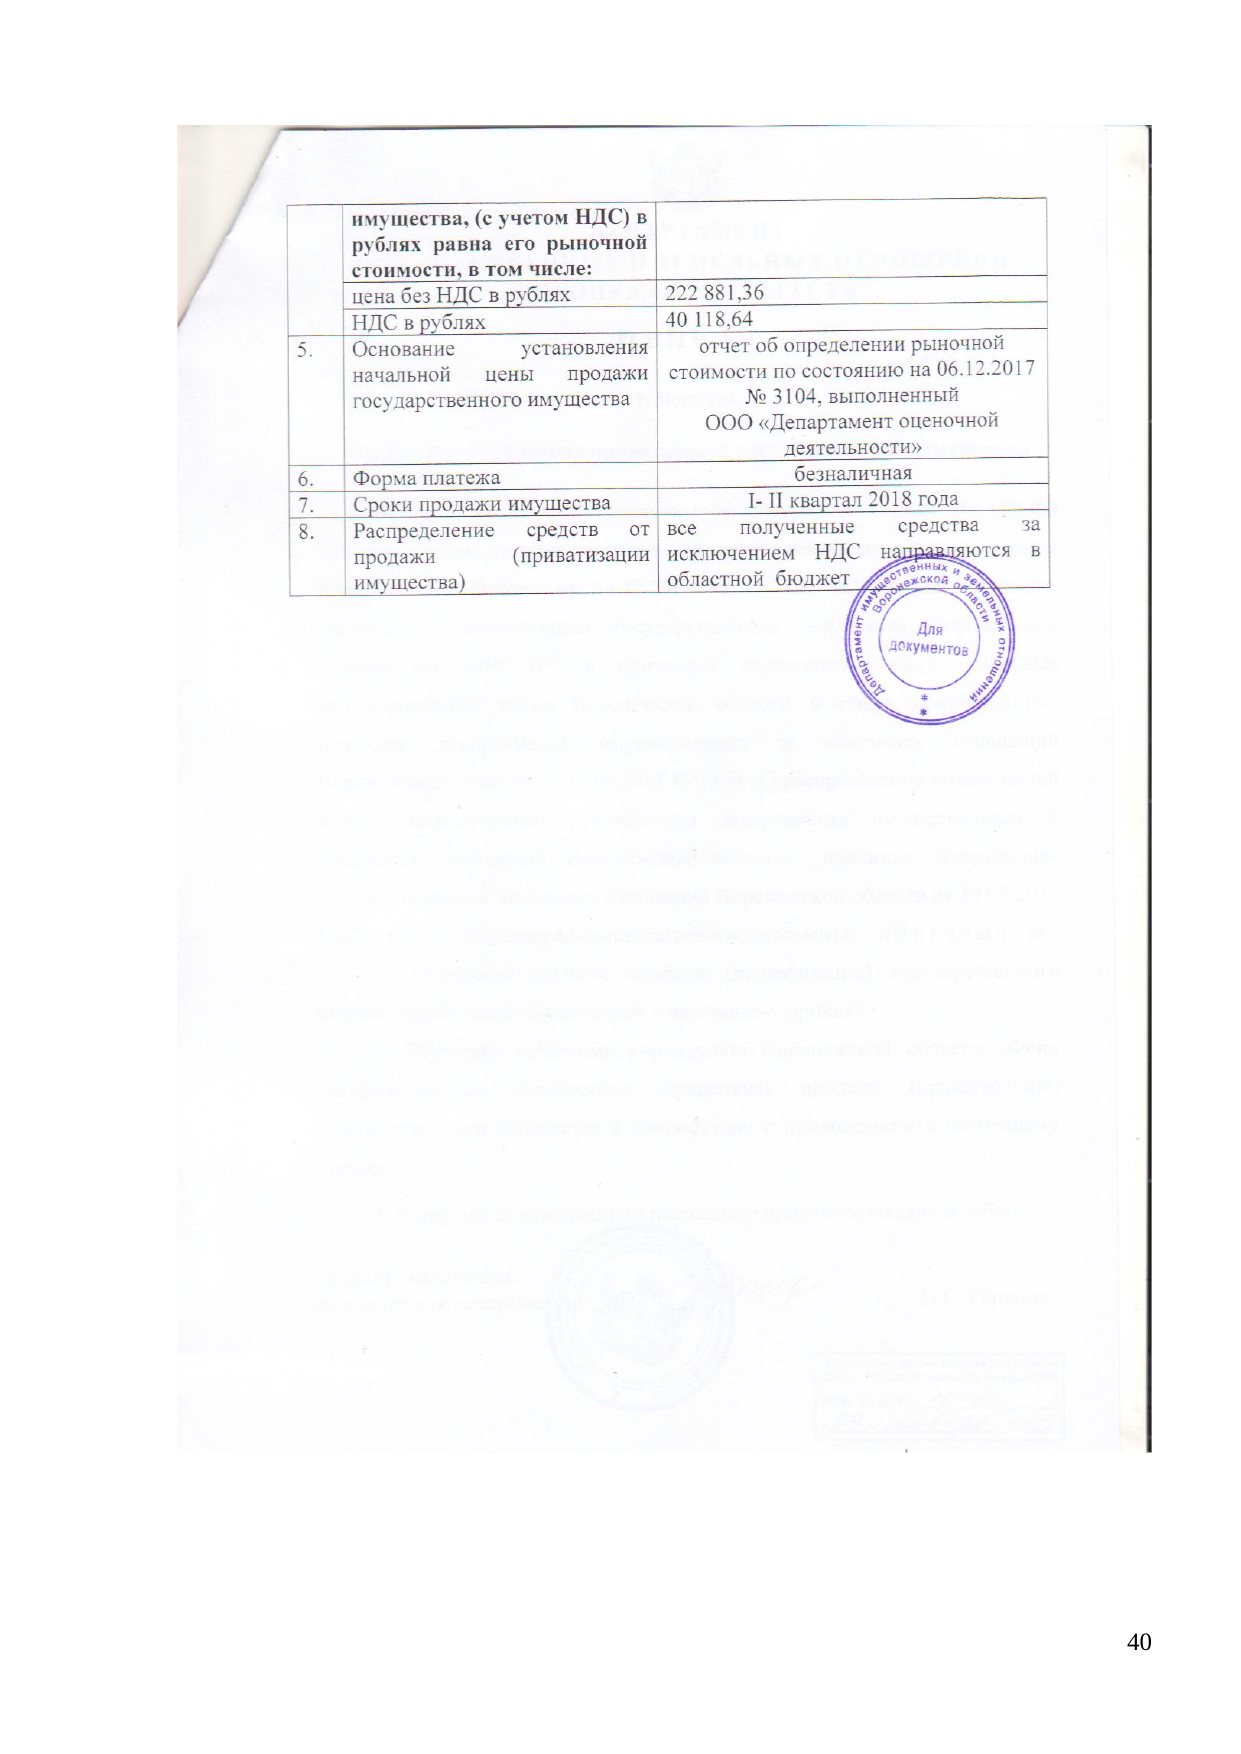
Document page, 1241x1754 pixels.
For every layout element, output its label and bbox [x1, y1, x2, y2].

picture [177, 118, 1152, 1456]
